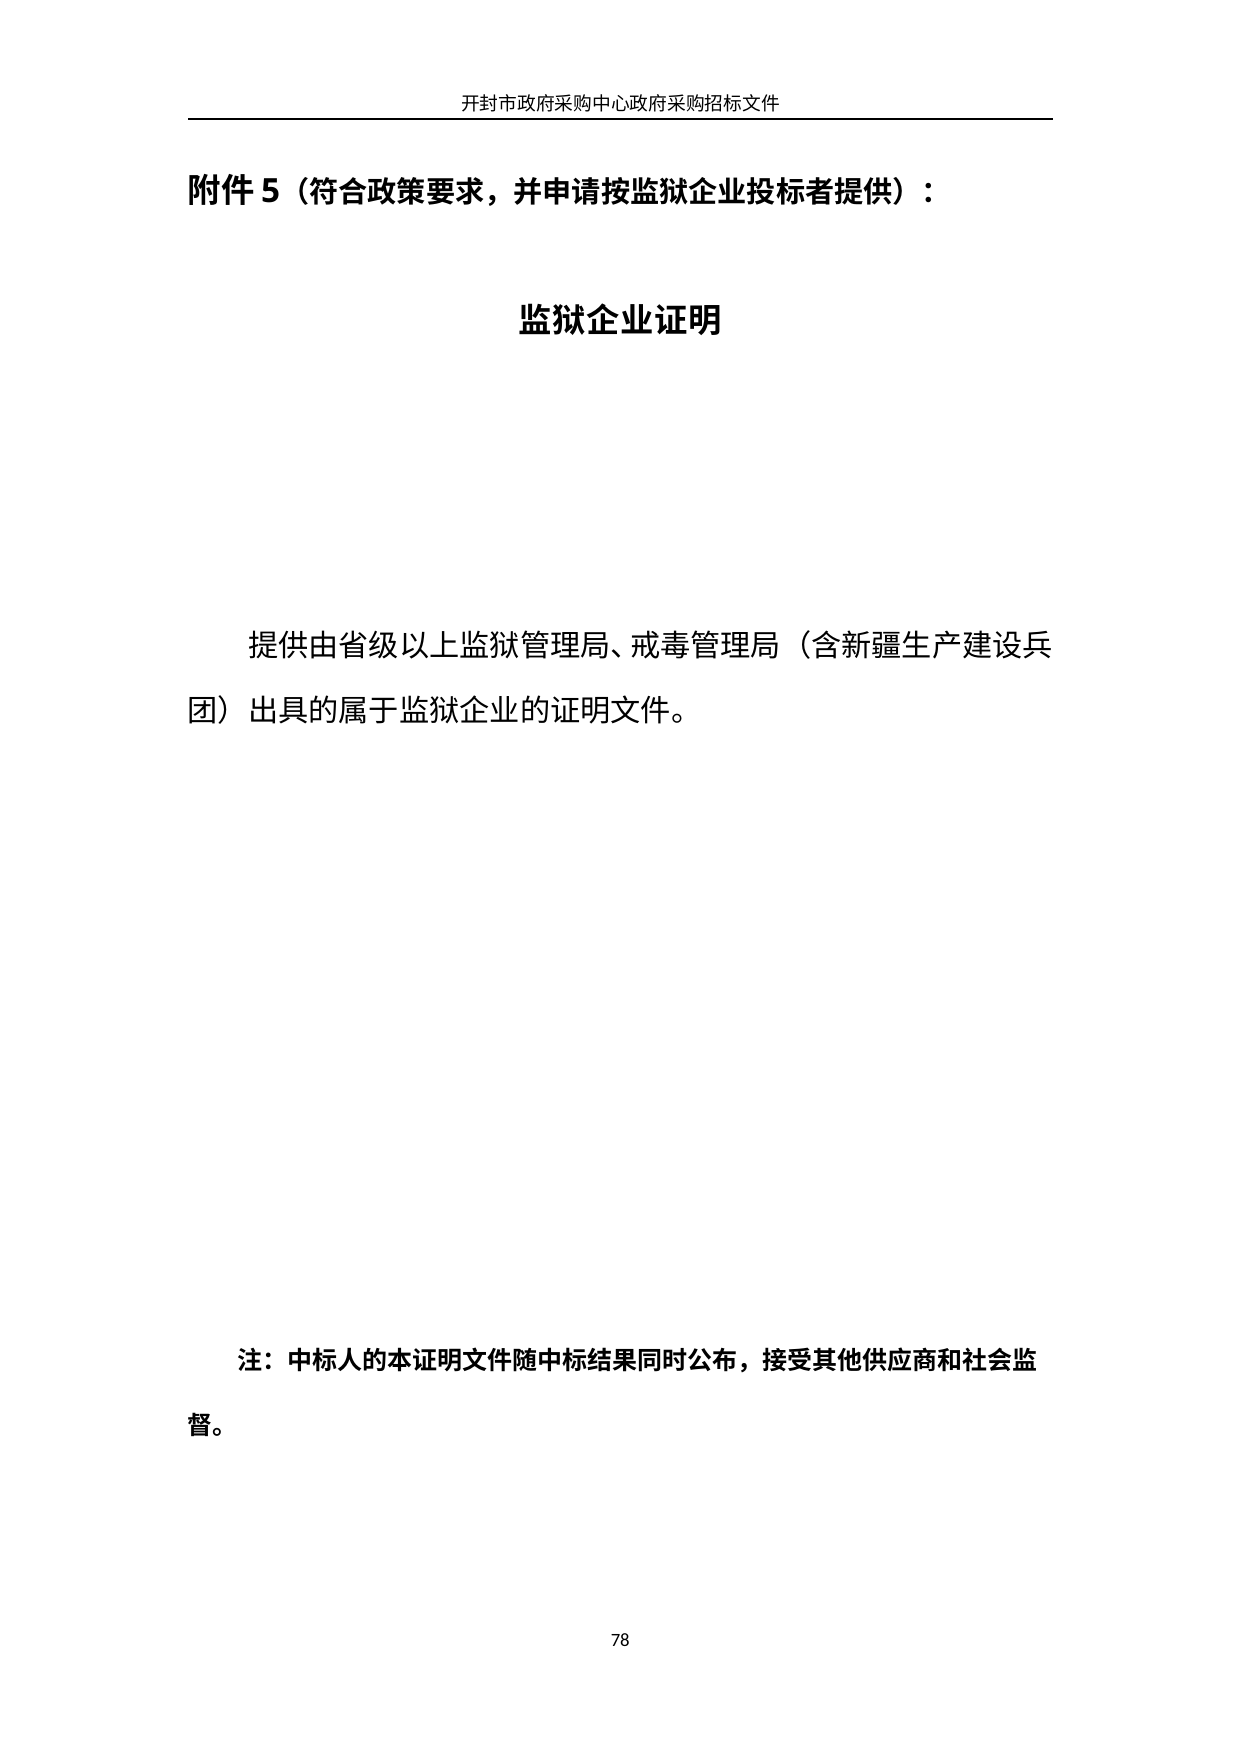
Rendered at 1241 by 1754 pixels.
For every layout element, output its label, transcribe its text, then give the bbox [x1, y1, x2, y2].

text 提供由省级以上监狱管理局、戒毒管理局（含新疆生产建设兵团）出具的属于监狱企业的证明文件。 [187, 611, 1053, 741]
text 附件5（符合政策要求，并申请按监狱企业投标者提供）： [187, 156, 1053, 221]
text 监狱企业证明 [187, 286, 1053, 351]
text 注：中标人的本证明文件随中标结果同时公布，接受其他供应商和社会监督。 [187, 1326, 1053, 1456]
